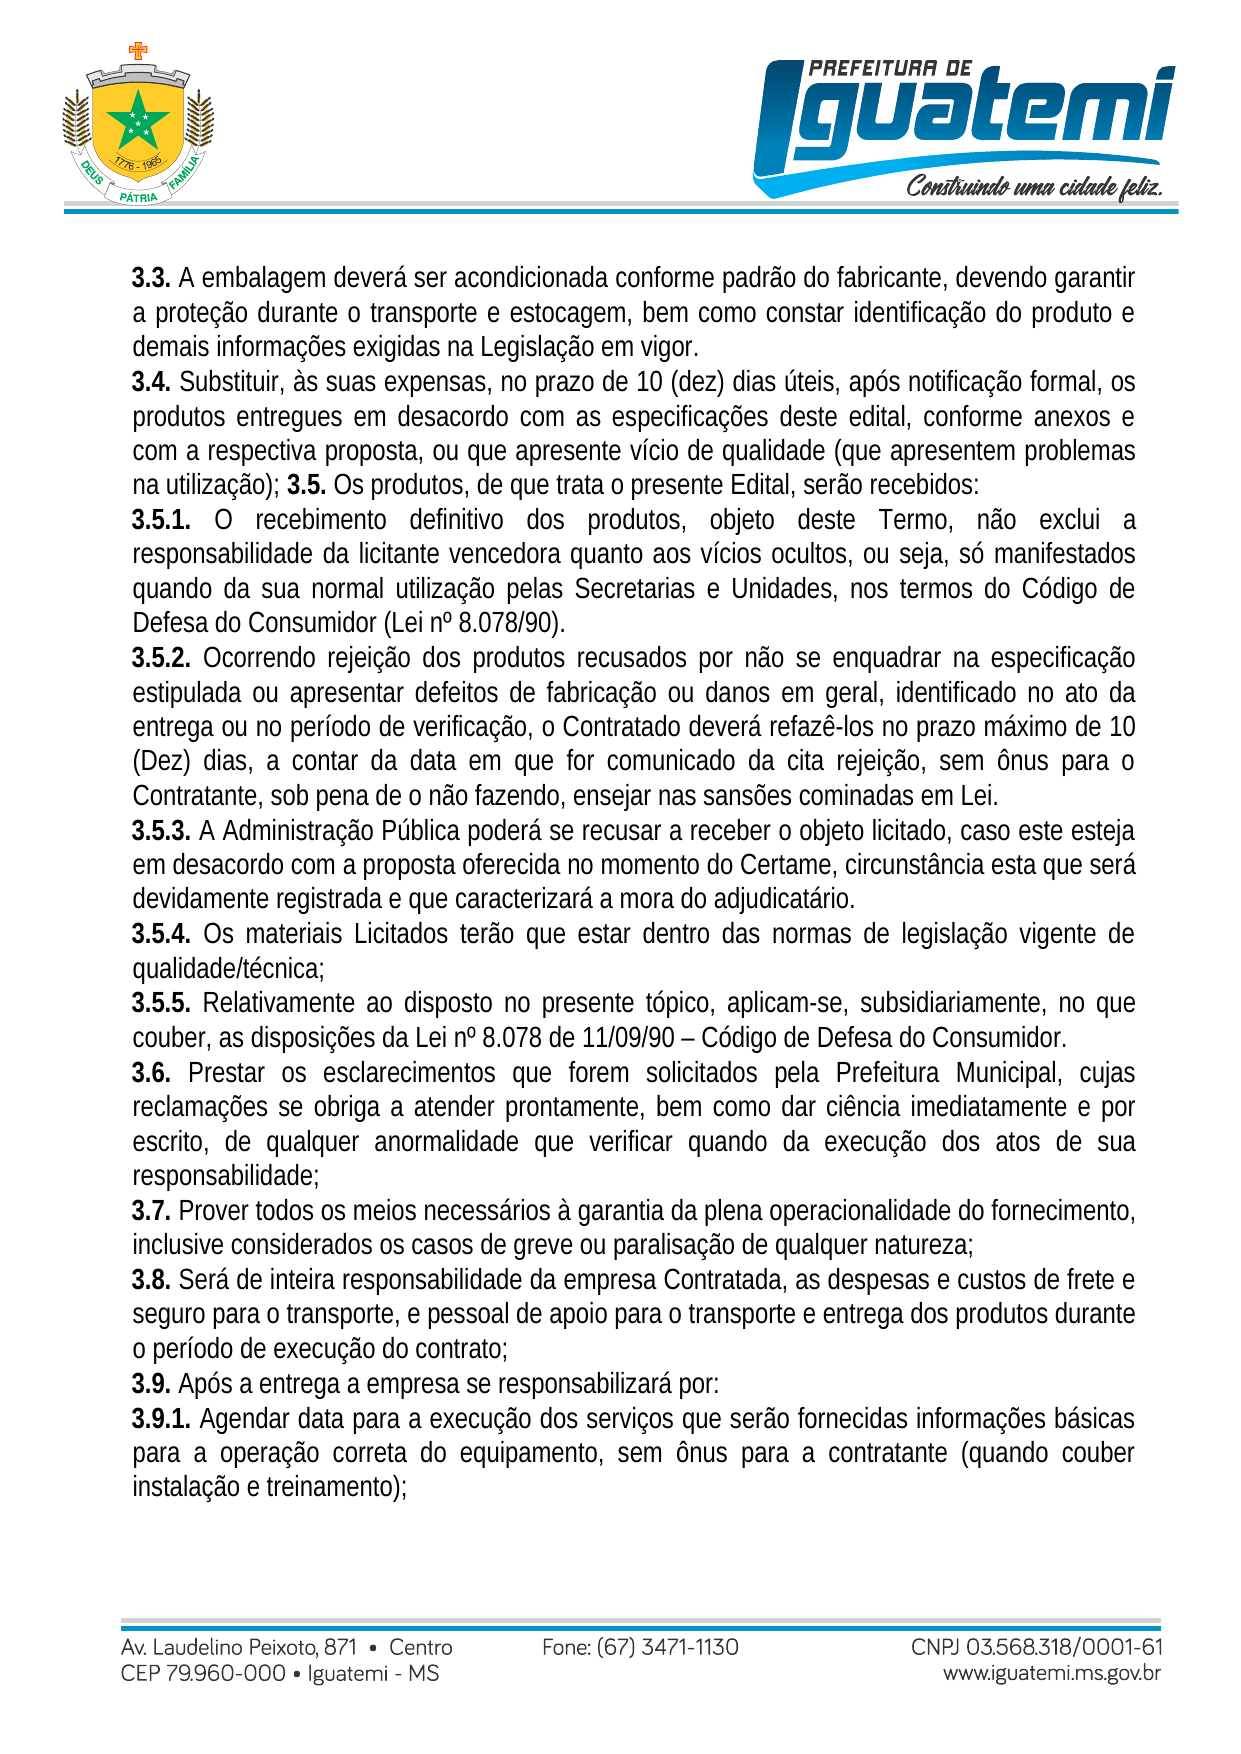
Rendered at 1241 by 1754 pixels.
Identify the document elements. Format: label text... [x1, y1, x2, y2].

text 3.5.2. Ocorrendo rejeição dos produtos recusados por não se enquadrar na especificação estipulada ou apresentar defeitos de fabricação ou danos em geral, identificado no ato da entrega ou no período de verificação, o Contratado deverá refazê-los no prazo máximo de 10 (Dez) dias, a contar da data em que for comunicado da cita rejeição, sem ônus para o Contratante, sob pena de o não fazendo, ensejar nas sansões cominadas em Lei. [131, 640, 1138, 811]
text 3.5.1. O recebimento definitivo dos produtos, objeto deste Termo, não exclui a responsabilidade da licitante vencedora quanto aos vícios ocultos, ou seja, só manifestados quando da sua normal utilização pelas Secretarias e Unidades, nos termos do Código de Defesa do Consumidor (Lei nº 8.078/90). [131, 502, 1138, 639]
text 3.6. Prestar os esclarecimentos que forem solicitados pela Prefeitura Municipal, cujas reclamações se obriga a atender prontamente, bem como dar ciência imediatamente e por escrito, de qualquer anormalidade que verificar quando da execução dos atos de sua responsabilidade; [131, 1055, 1138, 1191]
text 3.5.5. Relativamente ao disposto no presente tópico, aplicam-se, subsidiariamente, no que couber, as disposições da Lei nº 8.078 de 11/09/90 – Código de Defesa do Consumidor. [131, 986, 1138, 1053]
text 3.8. Será de inteira responsabilidade da empresa Contratada, as despesas e custos de frete e seguro para o transporte, e pessoal de apoio para o transporte e entrega dos produtos durante o período de execução do contrato; [131, 1262, 1138, 1364]
text 3.7. Prover todos os meios necessários à garantia da plena operacionalidade do fornecimento, inclusive considerados os casos de greve ou paralisação de qualquer natureza; [131, 1193, 1138, 1261]
text 3.5.3. A Administração Pública poderá se recusar a receber o objeto licitado, caso este esteja em desacordo com a proposta oferecida no momento do Certame, circunstância esta que será devidamente registrada e que caracterizará a mora do adjudicatário. [131, 813, 1138, 915]
text 3.5.4. Os materiais Licitados terão que estar dentro das normas de legislação vigente de qualidade/técnica; [131, 916, 1138, 984]
text 3.4. Substituir, às suas expensas, no prazo de 10 (dez) dias úteis, após notificação formal, os produtos entregues em desacordo com as especificações deste edital, conforme anexos e com a respectiva proposta, ou que apresente vício de qualidade (que apresentem problemas na utilização); 3.5. Os produtos, de que trata o presente Edital, serão recebidos: [131, 364, 1138, 501]
text 3.9. Após a entrega a empresa se responsabilizará por: [131, 1366, 1138, 1399]
text 3.3. A embalagem deverá ser acondicionada conforme padrão do fabricante, devendo garantir a proteção durante o transporte e estocagem, bem como constar identificação do produto e demais informações exigidas na Legislação em vigor. [131, 261, 1138, 363]
text 3.9.1. Agendar data para a execução dos serviços que serão fornecidas informações básicas para a operação correta do equipamento, sem ônus para a contratante (quando couber instalação e treinamento); [131, 1401, 1138, 1503]
